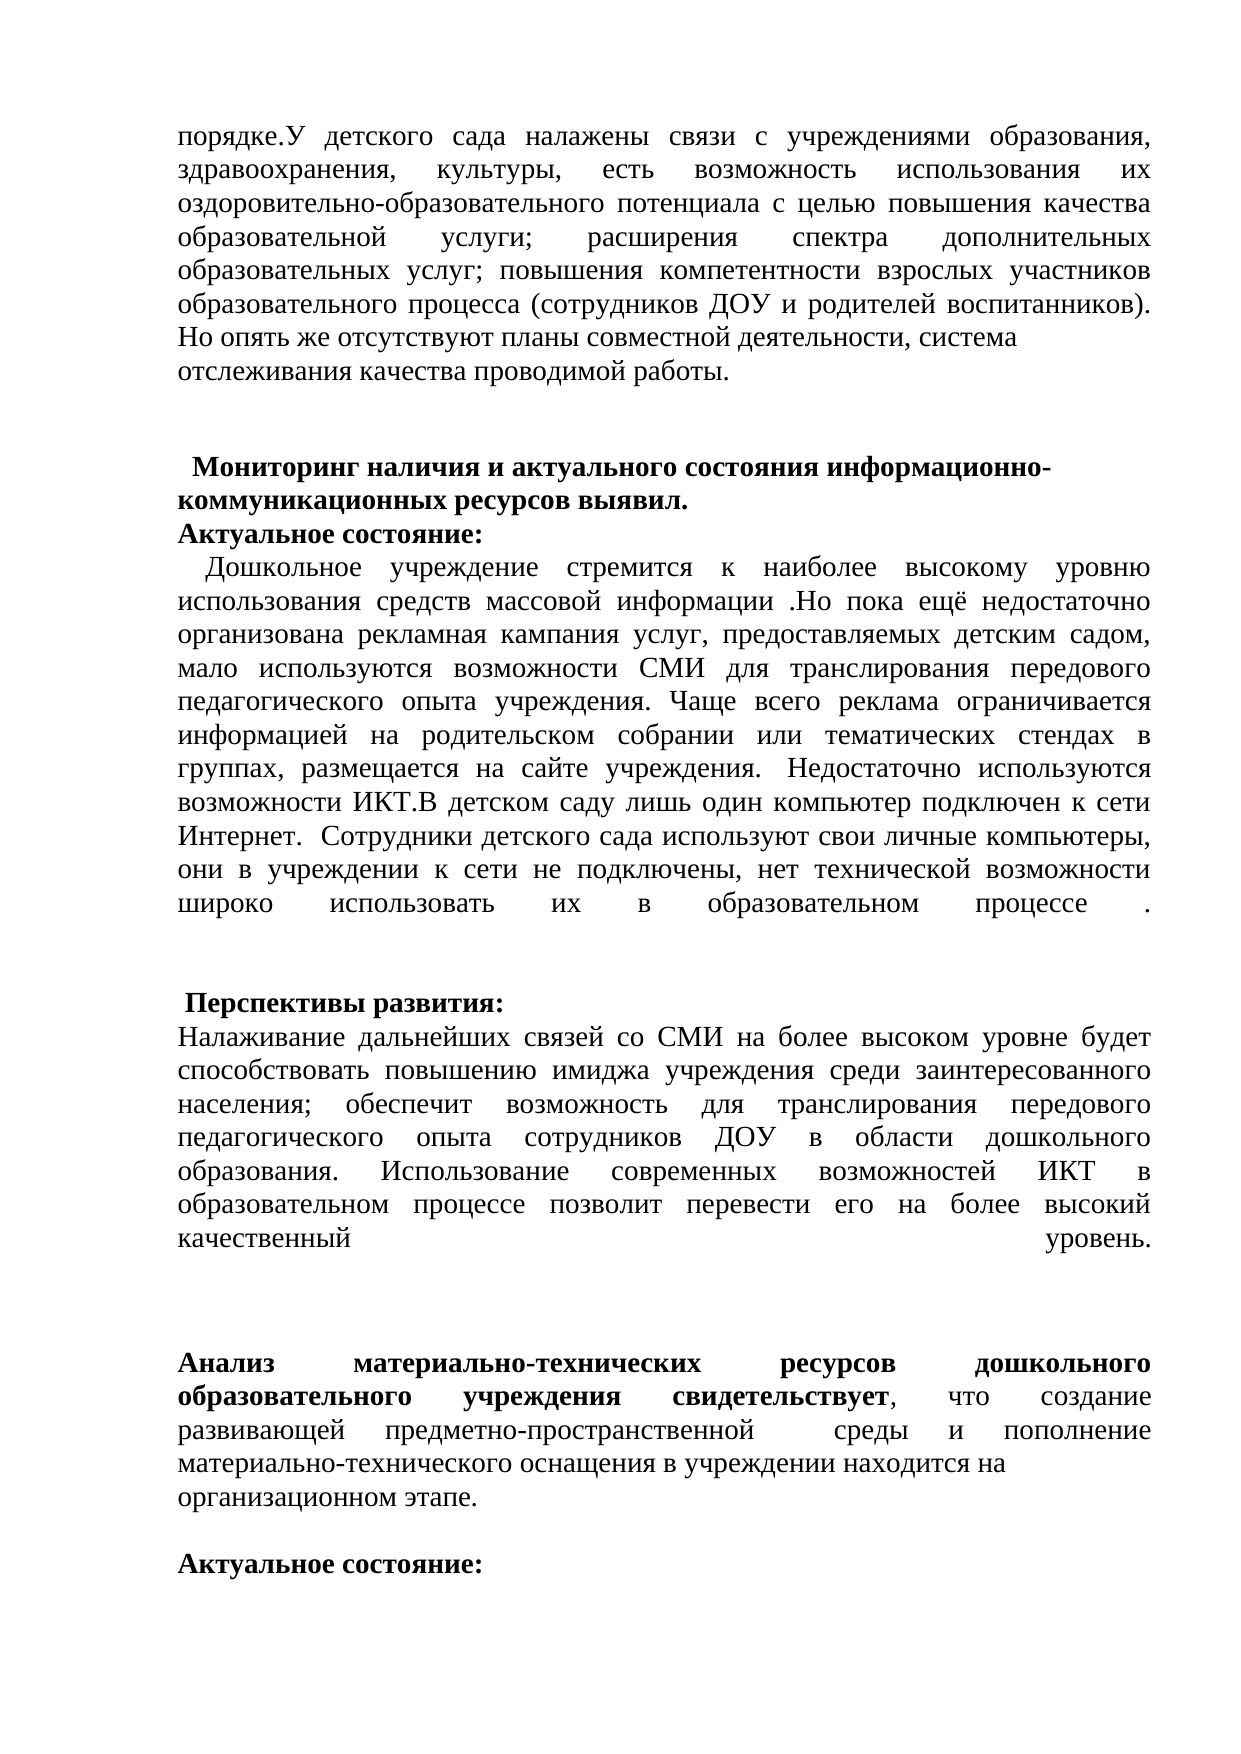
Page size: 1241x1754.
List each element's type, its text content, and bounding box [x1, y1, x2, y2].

text Налаживание дальнейших связей со СМИ на более высоком уровне будет способствовать повышению имиджа учреждения среди заинтересованного населения; обеспечит возможность для транслирования передового педагогического опыта сотрудников ДОУ в области дошкольного образования. Использование современных возможностей ИКТ в образовательном процессе позволит перевести его на более высокий качественный уровень. [177, 1019, 1152, 1282]
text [177, 118, 1152, 353]
text отслеживания качества проводимой работы. [177, 353, 1152, 415]
text организационном этапе. Актуальное состояние: [177, 1479, 1152, 1579]
text Дошкольное учреждение стремится к наиболее высокому уровню использования средств массовой информации .Но пока ещё недостаточно организована рекламная кампания услуг, предоставляемых детским садом, мало используются возможности СМИ для транслирования передового педагогического опыта учреждения. Чаще всего реклама ограничивается информацией на родительском собрании или тематических стендах в группах, размещается на сайте учреждения. Недостаточно используются возможности ИКТ.В детском саду лишь один компьютер подключен к сети Интернет. Сотрудники детского сада используют свои личные компьютеры, они в учреждении к сети не подключены, нет технической возможности широко использовать их в образовательном процессе . Перспективы развития: [177, 549, 1152, 1019]
text Анализ материально-технических ресурсов дошкольного образовательного учреждения свидетельствует, что создание развивающей предметно-пространственной среды и пополнение материально-технического оснащения в учреждении находится на [177, 1345, 1152, 1479]
text Мониторинг наличия и актуального состояния информационно-коммуникационных ресурсов выявил. Актуальное состояние: [177, 415, 1152, 549]
